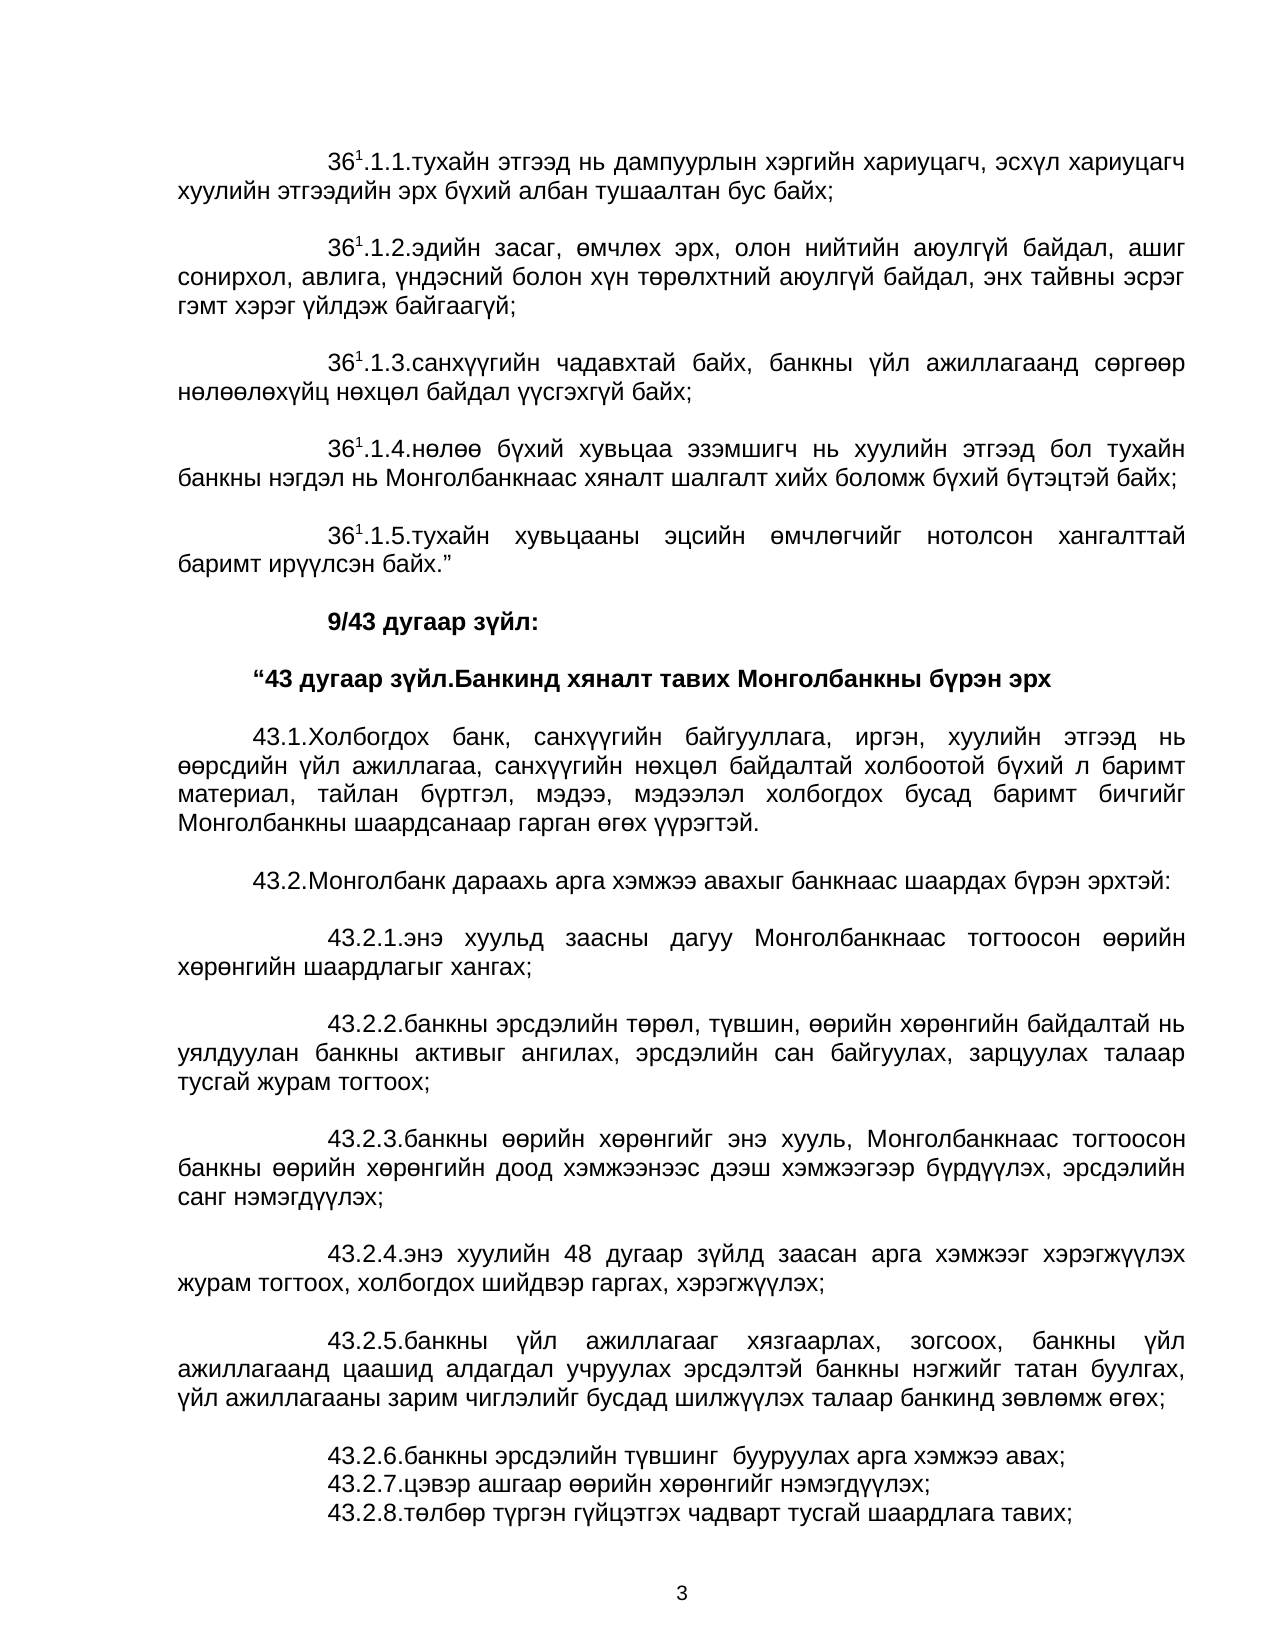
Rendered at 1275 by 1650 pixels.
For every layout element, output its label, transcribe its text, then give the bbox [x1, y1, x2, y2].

text 361.1.1.тухайн этгээд нь дампуурлын хэргийн хариуцагч, эсхүл хариуцагч хуулийн этгээдийн эрх бүхий албан тушаалтан бус байх; [177, 147, 1186, 204]
text 43.2.6.банкны эрсдэлийн түвшинг бууруулах арга хэмжээ авах; [177, 1441, 1186, 1469]
text 43.2.Монголбанк дараахь арга хэмжээ авахыг банкнаас шаардах бүрэн эрхтэй: [177, 866, 1186, 894]
text 43.2.3.банкны өөрийн хөрөнгийг энэ хууль, Монголбанкнаас тогтоосон банкны өөрийн хөрөнгийн доод хэмжээнээс дээш хэмжээгээр бүрдүүлэх, эрсдэлийн санг нэмэгдүүлэх; [177, 1124, 1186, 1211]
text 43.2.2.банкны эрсдэлийн төрөл, түвшин, өөрийн хөрөнгийн байдалтай нь уялдуулан банкны активыг ангилах, эрсдэлийн сан байгуулах, зарцуулах талаар тусгай журам тогтоох; [177, 1009, 1186, 1096]
text “43 дугаар зүйл.Банкинд хяналт тавих Монголбанкны бүрэн эрх [177, 664, 1186, 693]
text 43.2.5.банкны үйл ажиллагааг хязгаарлах, зогсоох, банкны үйл ажиллагаанд цаашид алдагдал учруулах эрсдэлтэй банкны нэгжийг татан буулгах, үйл ажиллагааны зарим чиглэлийг бусдад шилжүүлэх талаар банкинд зөвлөмж өгөх; [177, 1326, 1186, 1412]
text 43.2.8.төлбөр түргэн гүйцэтгэх чадварт тусгай шаардлага тавих; [177, 1498, 1186, 1527]
text 9/43 дугаар зүйл: [252, 607, 1186, 636]
text 361.1.3.санхүүгийн чадавхтай байх, банкны үйл ажиллагаанд сөргөөр нөлөөлөхүйц нөхцөл байдал үүсгэхгүй байх; [177, 348, 1186, 406]
text 43.1.Холбогдох банк, санхүүгийн байгууллага, иргэн, хуулийн этгээд нь өөрсдийн үйл ажиллагаа, санхүүгийн нөхцөл байдалтай холбоотой бүхий л баримт материал, тайлан бүртгэл, мэдээ, мэдээлэл холбогдох бусад баримт бичгийг Монголбанкны шаардсанаар гарган өгөх үүрэгтэй. [177, 722, 1186, 837]
text 361.1.5.тухайн хувьцааны эцсийн өмчлөгчийг нотолсон хангалттай баримт ирүүлсэн байх.” [177, 521, 1186, 578]
text 43.2.4.энэ хуулийн 48 дугаар зүйлд заасан арга хэмжээг хэрэгжүүлэх журам тогтоох, холбогдох шийдвэр гаргах, хэрэгжүүлэх; [177, 1239, 1186, 1297]
text 361.1.2.эдийн засаг, өмчлөх эрх, олон нийтийн аюулгүй байдал, ашиг сонирхол, авлига, үндэсний болон хүн төрөлхтний аюулгүй байдал, энх тайвны эсрэг гэмт хэрэг үйлдэж байгаагүй; [177, 233, 1186, 319]
text 43.2.7.цэвэр ашгаар өөрийн хөрөнгийг нэмэгдүүлэх; [177, 1469, 1186, 1498]
text 43.2.1.энэ хуульд заасны дагуу Монголбанкнаас тогтоосон өөрийн хөрөнгийн шаардлагыг хангах; [177, 923, 1186, 981]
text 361.1.4.нөлөө бүхий хувьцаа эзэмшигч нь хуулийн этгээд бол тухайн банкны нэгдэл нь Монголбанкнаас хяналт шалгалт хийх боломж бүхий бүтэцтэй байх; [177, 434, 1186, 492]
